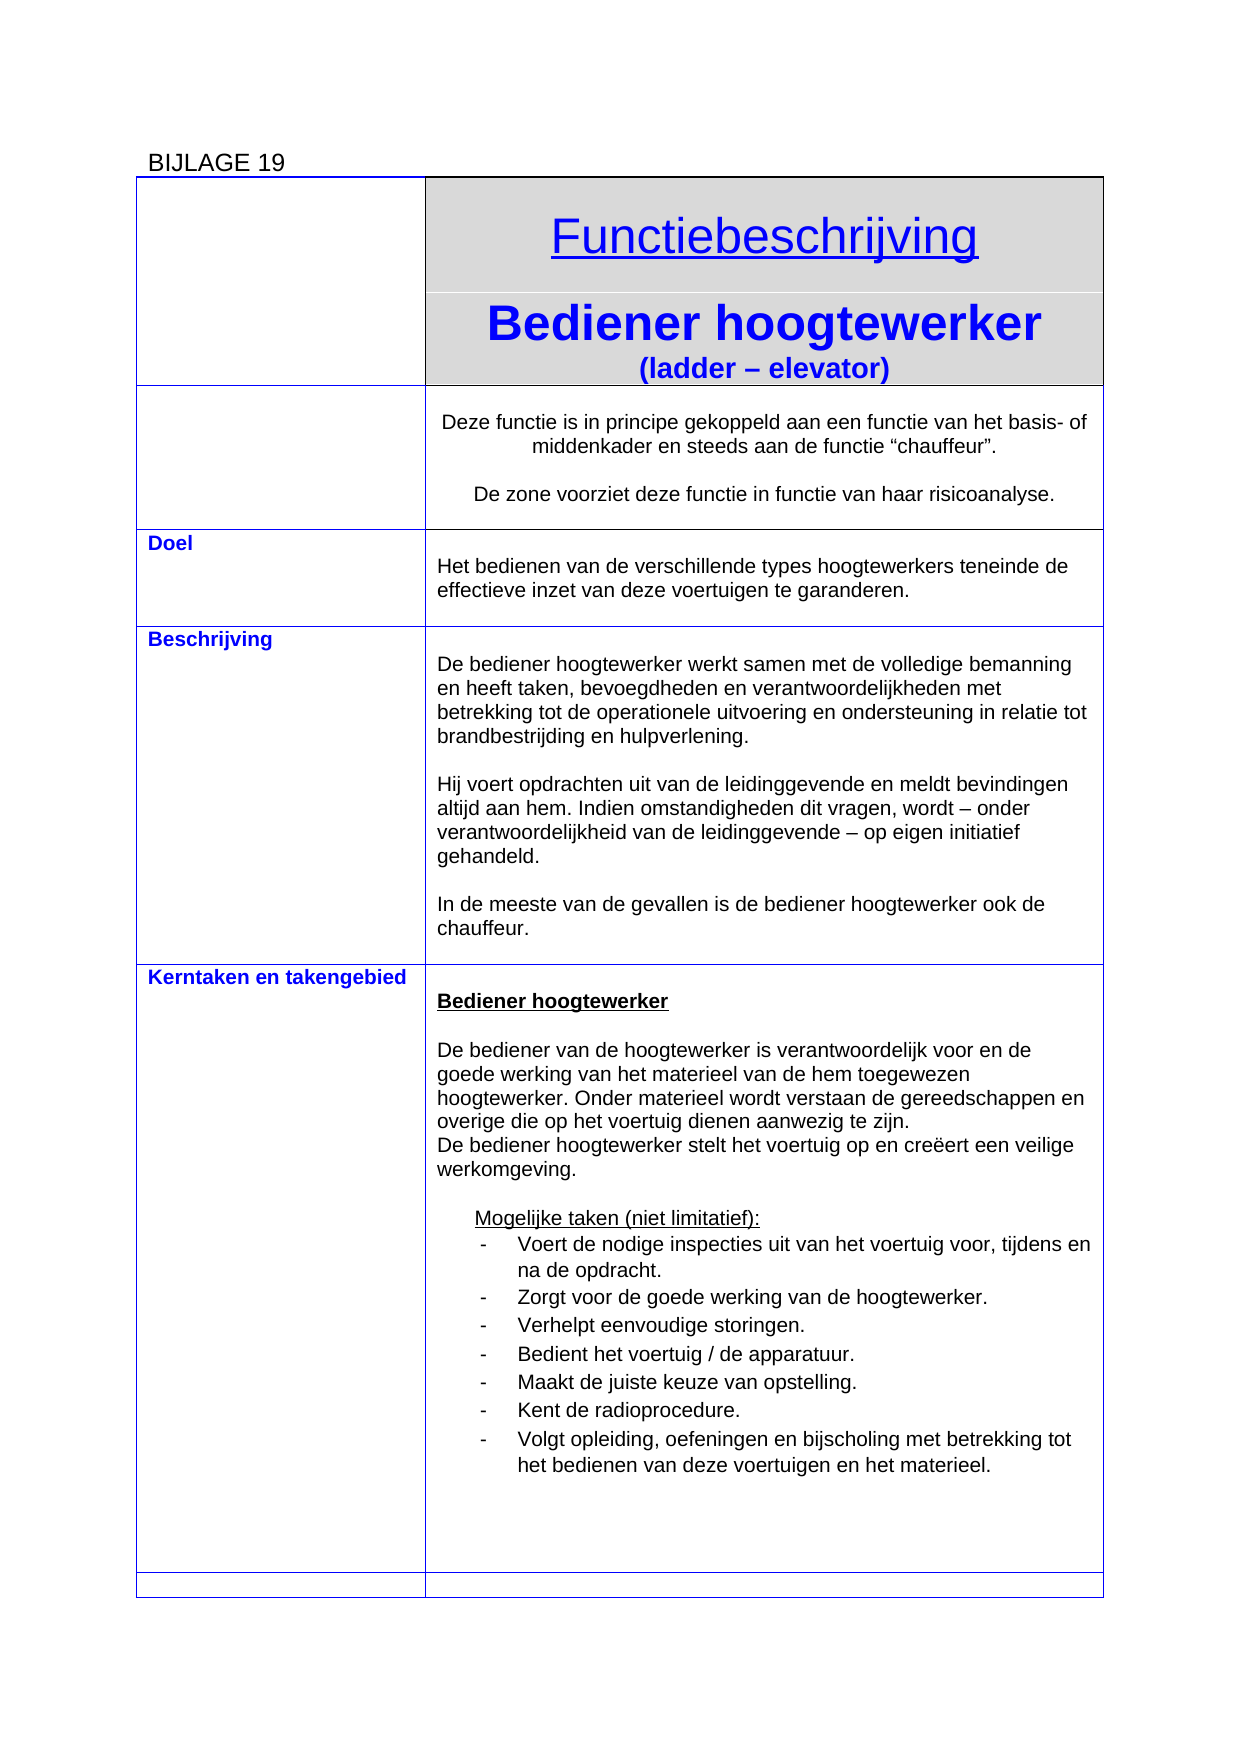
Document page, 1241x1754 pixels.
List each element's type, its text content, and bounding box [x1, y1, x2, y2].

table_cell Deze functie is in principe gekoppeld aan een functie van het basis- of middenkader en steeds aan de functie “chauffeur”. De zone voorziet deze functie in functie van haar risicoanalyse. [426, 386, 1103, 529]
text BIJLAGE 19 [148, 148, 1093, 176]
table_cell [426, 1573, 1103, 1597]
table_cell [137, 386, 425, 529]
table_header [137, 178, 425, 384]
table_cell De bediener hoogtewerker werkt samen met de volledige bemanning en heeft taken, bevoegdheden en verantwoordelijkheden met betrekking tot de operationele uitvoering en ondersteuning in relatie tot brandbestrijding en hulpverlening. Hij voert opdrachten uit van de leidinggevende en meldt bevindingen altijd aan hem. Indien omstandigheden dit vragen, wordt – onder verantwoordelijkheid van de leidinggevende – op eigen initiatief gehandeld. In de meeste van de gevallen is de bediener hoogtewerker ook de chauffeur. [426, 627, 1103, 964]
table_cell Kerntaken en takengebied [137, 965, 425, 1572]
table_header Functiebeschrijving [426, 178, 1103, 292]
table_cell Doel [137, 530, 425, 626]
table_cell Het bedienen van de verschillende types hoogtewerkers teneinde de effectieve inzet van deze voertuigen te garanderen. [426, 530, 1103, 626]
table_cell Bediener hoogtewerker De bediener van de hoogtewerker is verantwoordelijk voor en de goede werking van het materieel van de hem toegewezen hoogtewerker. Onder materieel wordt verstaan de gereedschappen en overige die op het voertuig dienen aanwezig te zijn. De bediener hoogtewerker stelt het voertuig op en creëert een veilige werkomgeving. Mogelijke taken (niet limitatief): Voert de nodige inspecties uit van het voertuig voor, tijdens en na de opdracht. Zorgt voor de goede werking van de hoogtewerker. Verhelpt eenvoudige storingen. Bedient het voertuig / de apparatuur. Maakt de juiste keuze van opstelling. Kent de radioprocedure. Volgt opleiding, oefeningen en bijscholing met betrekking tot het bedienen van deze voertuigen en het materieel. [426, 965, 1103, 1572]
table_cell Beschrijving [137, 627, 425, 964]
table_cell [137, 1573, 425, 1597]
